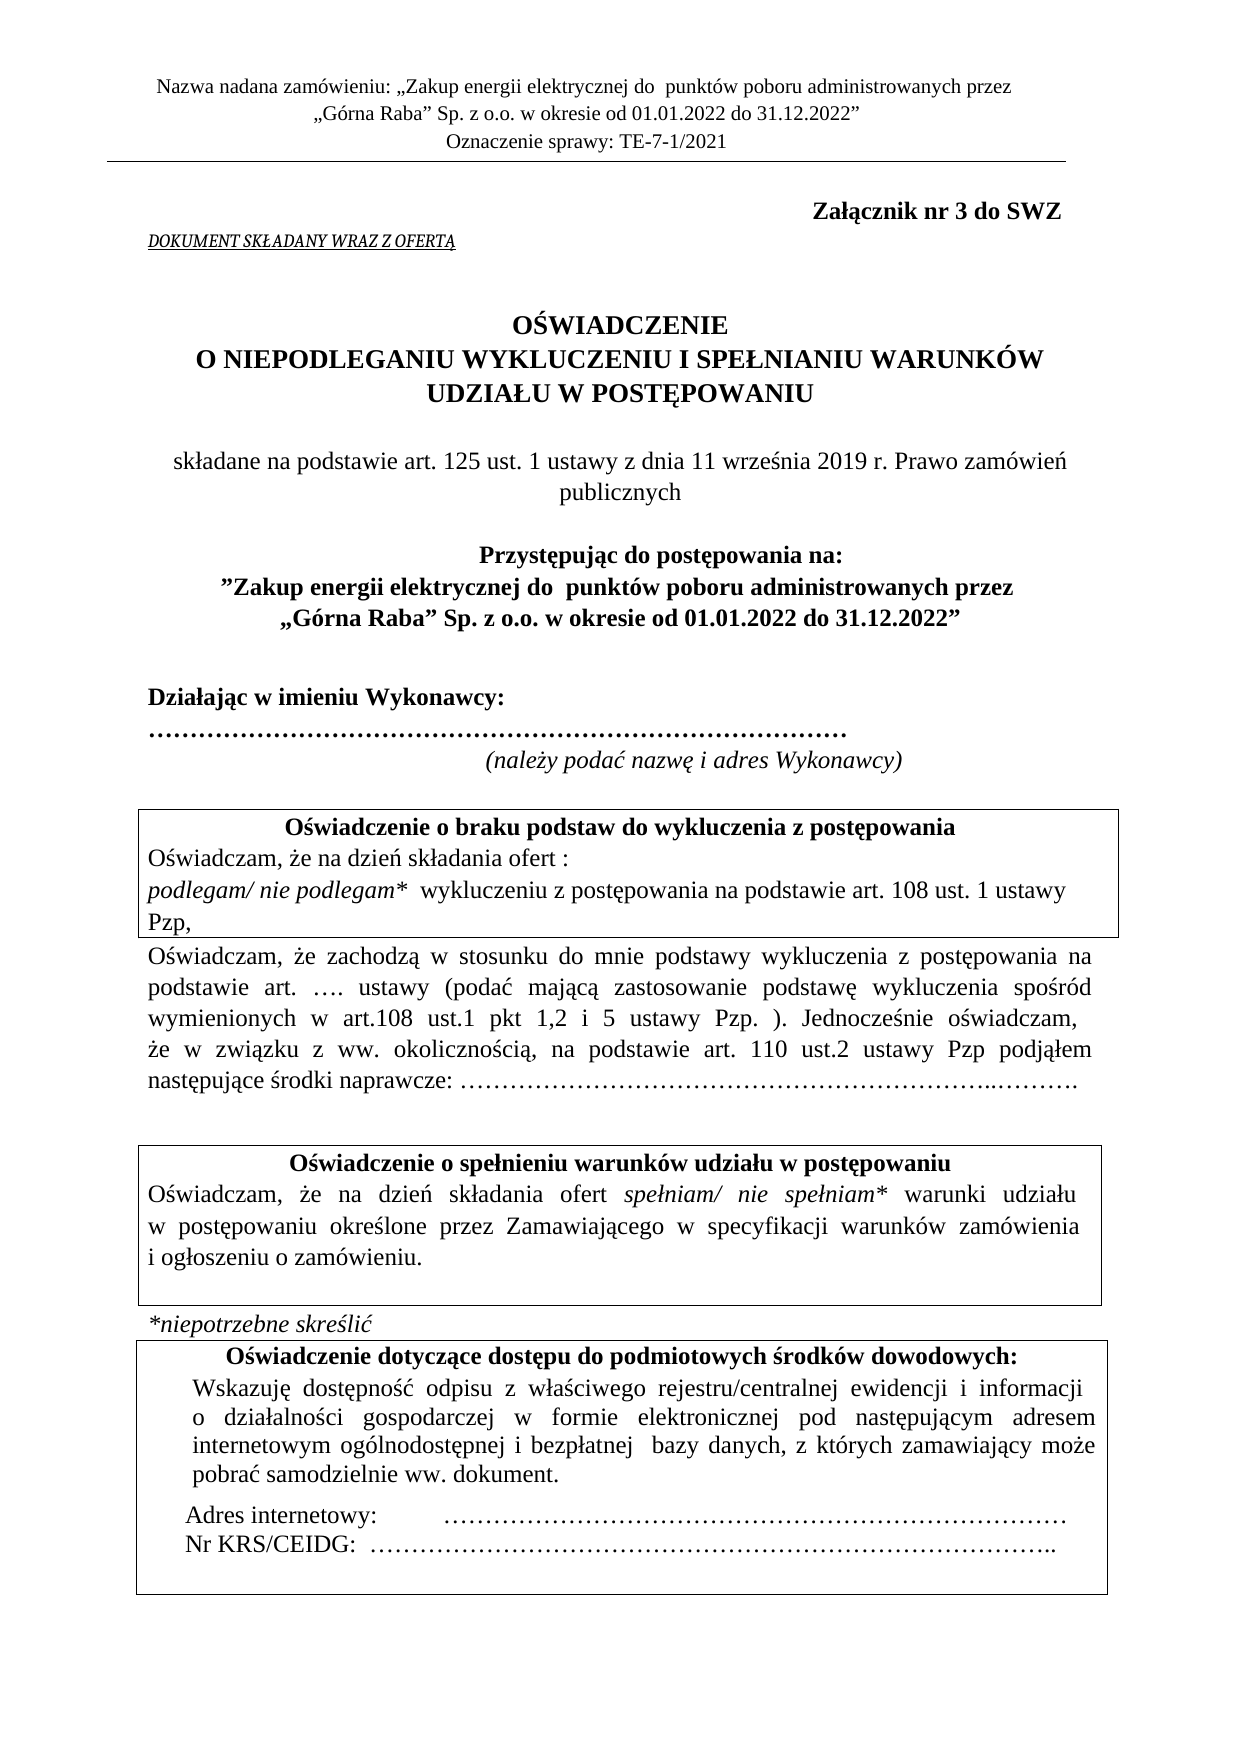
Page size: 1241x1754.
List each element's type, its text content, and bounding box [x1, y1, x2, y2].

text Działając w imieniu Wykonawcy: ………………………………………………………………………… [148, 682, 1093, 743]
text Oświadczenie o braku podstaw do wykluczenia z postępowania [139, 810, 1118, 840]
text OŚWIADCZENIE [148, 309, 1093, 340]
text Oświadczam, że zachodzą w stosunku do mnie podstawy wykluczenia z postępowania na podstawie art. …. ustawy (podać mającą zastosowanie podstawę wykluczenia spośród wymienionych w art.108 ust.1 pkt 1,2 i 5 ustawy Pzp. ). Jednocześnie oświadczam, że w związku z ww. okolicznością, na podstawie art. 110 ust.2 ustawy Pzp podjąłem następujące środki naprawcze: ………………………………………………………..………. [148, 941, 1093, 1094]
subtitle DOKUMENT SKŁADANY WRAZ Z OFERTĄ [148, 231, 1093, 253]
text ”Zakup energii elektrycznej do punktów poboru administrowanych przez „Górna Raba” Sp. z o.o. w okresie od 01.01.2022 do 31.12.2022” [148, 572, 1093, 632]
text Oświadczam, że na dzień składania ofert spełniam/ nie spełniam* warunki udziału w postępowaniu określone przez Zamawiającego w specyfikacji warunków zamówienia i ogłoszeniu o zamówieniu. [139, 1176, 1101, 1271]
text *niepotrzebne skreślić [148, 1309, 1093, 1337]
text składane na podstawie art. 125 ust. 1 ustawy z dnia 11 września 2019 r. Prawo zamówień publicznych [148, 446, 1093, 506]
text (należy podać nazwę i adres Wykonawcy) [221, 746, 1093, 774]
text podlegam/ nie podlegam* wykluczeniu z postępowania na podstawie art. 108 ust. 1 ustawy Pzp, [139, 872, 1118, 937]
text Oświadczam, że na dzień składania ofert : [139, 840, 1118, 872]
subtitle Załącznik nr 3 do SWZ [811, 196, 1093, 225]
text O NIEPODLEGANIU WYKLUCZENIU I SPEŁNIANIU WARUNKÓW UDZIAŁU W POSTĘPOWANIU [148, 343, 1093, 409]
text Oświadczenie o spełnieniu warunków udziału w postępowaniu [139, 1146, 1101, 1176]
text Przystępując do postępowania na: [148, 541, 1093, 569]
table_header Oświadczenie dotyczące dostępu do podmiotowych środków dowodowych: Wskazuję dostępność odpisu z właściwego rejestru/centralnej ewidencji i informacji o działalności gospodarczej w formie elektronicznej pod następującym adresem internetowym ogólnodostępnej i bezpłatnej bazy danych, z których zamawiający może pobrać samodzielnie ww. dokument. Adres internetowy: ………………………………………………………………… Nr KRS/CEIDG: ……………………………………………………………………….. [137, 1341, 1107, 1594]
